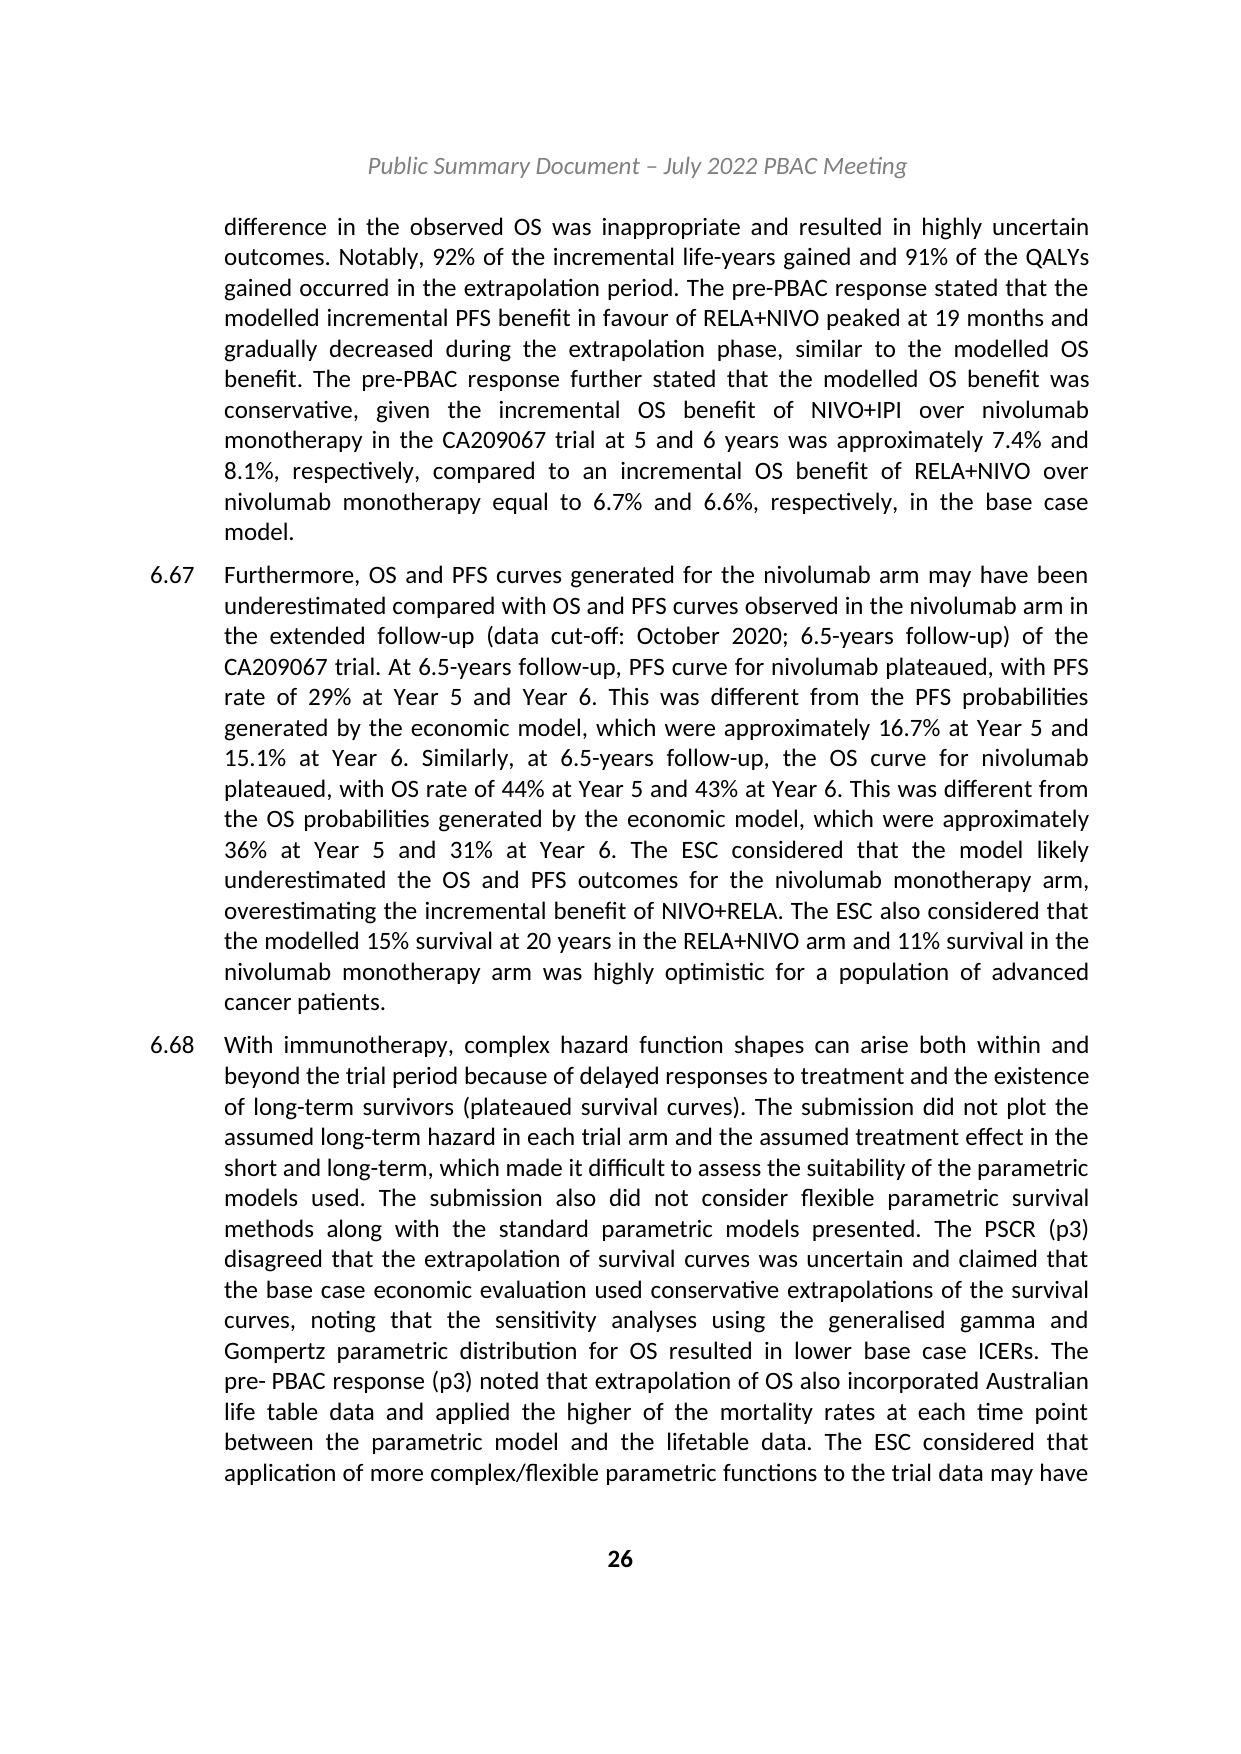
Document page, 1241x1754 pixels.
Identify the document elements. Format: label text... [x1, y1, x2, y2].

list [150, 1029, 1090, 1487]
list Furthermore, OS and PFS curves generated for the nivolumab arm may have been underestimated compared with OS and PFS curves observed in the nivolumab arm in the extended follow-up (data cut-off: October 2020; 6.5-years follow-up) of the CA209067 trial. At 6.5-years follow-up, PFS curve for nivolumab plateaued, with PFS rate of 29% at Year 5 and Year 6. This was different from the PFS probabilities generated by the economic model, which were approximately 16.7% at Year 5 and 15.1% at Year 6. Similarly, at 6.5-years follow-up, the OS curve for nivolumab plateaued, with OS rate of 44% at Year 5 and 43% at Year 6. This was different from the OS probabilities generated by the economic model, which were approximately 36% at Year 5 and 31% at Year 6. The ESC considered that the model likely underestimated the OS and PFS outcomes for the nivolumab monotherapy arm, overestimating the incremental benefit of NIVO+RELA. The ESC also considered that the modelled 15% survival at 20 years in the RELA+NIVO arm and 11% survival in the nivolumab monotherapy arm was highly optimistic for a population of advanced cancer patients. [150, 559, 1090, 1017]
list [150, 211, 1090, 547]
